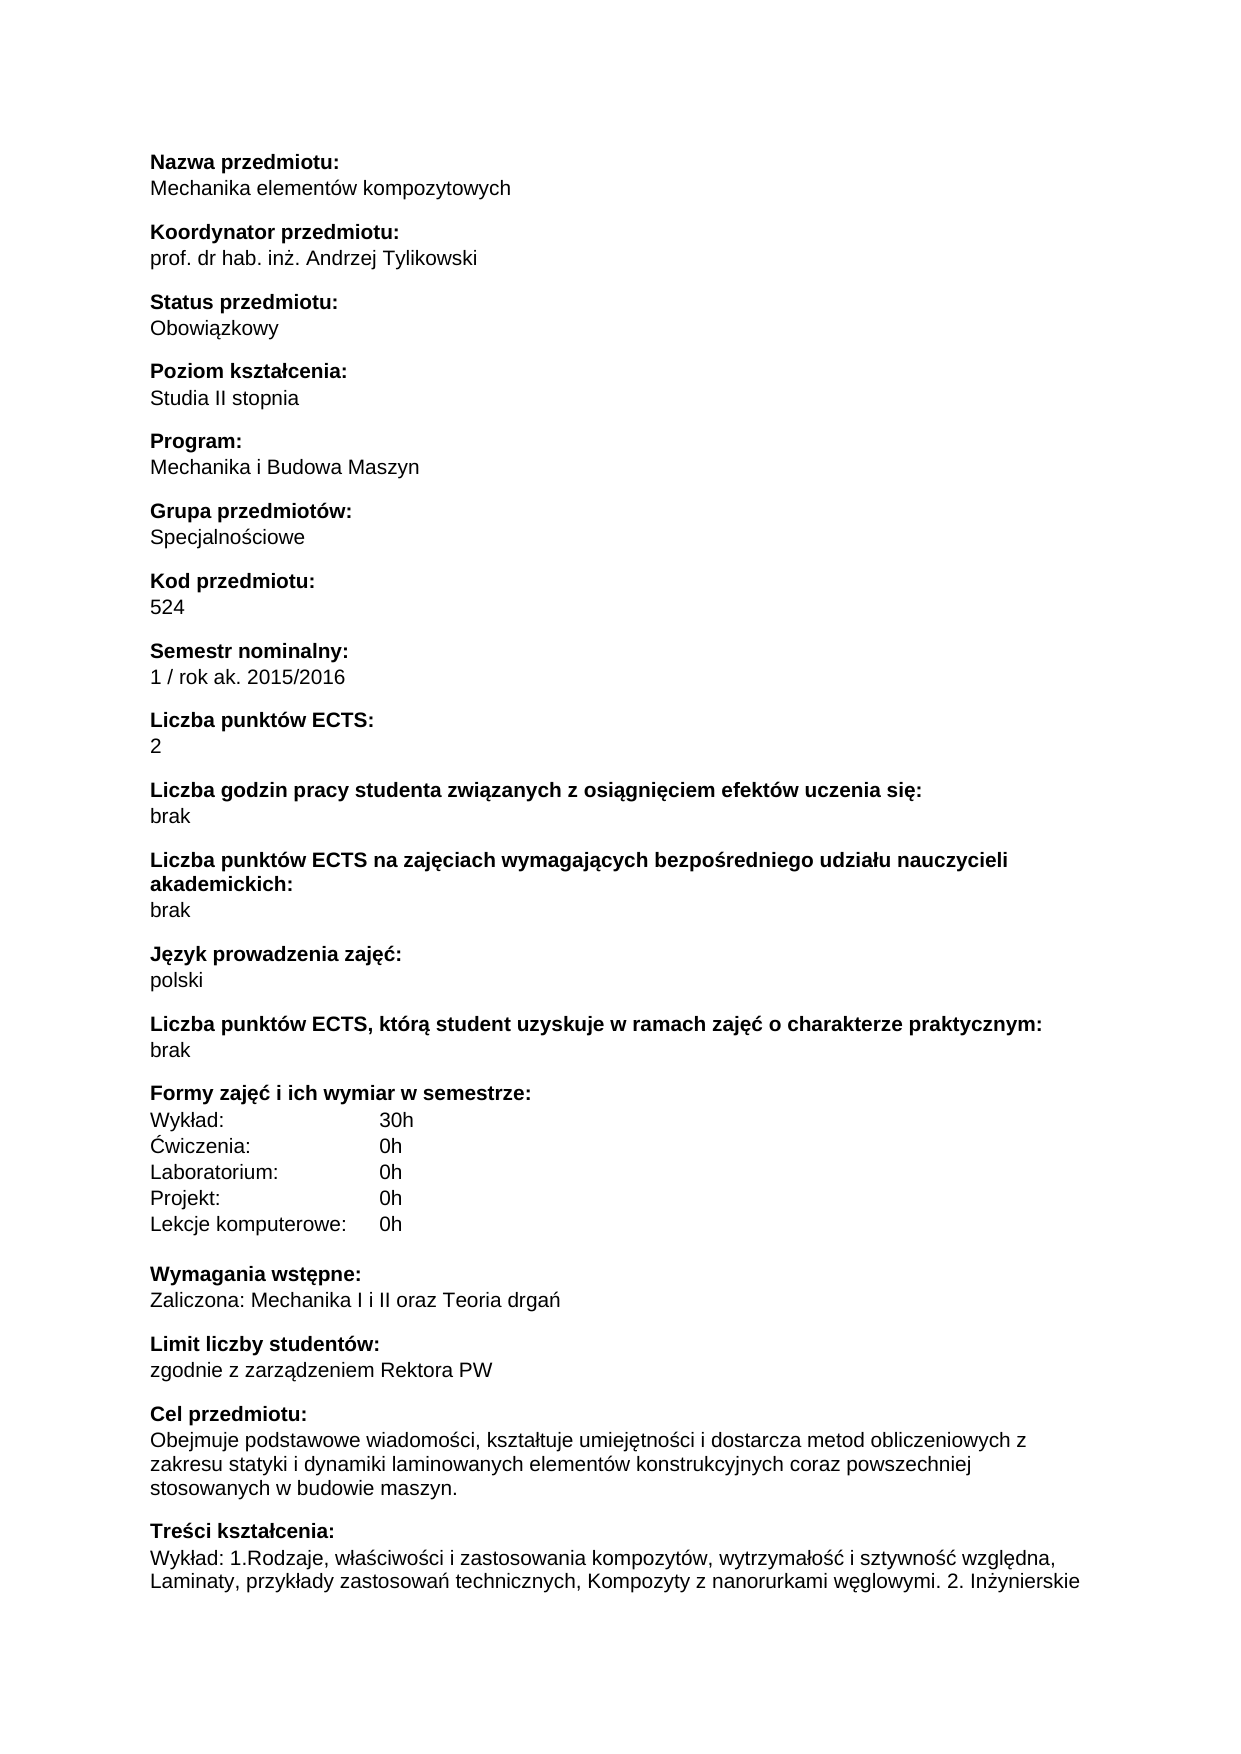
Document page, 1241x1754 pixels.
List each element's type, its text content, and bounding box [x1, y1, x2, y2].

table_cell Lekcje komputerowe: [140, 1212, 367, 1236]
text Cel przedmiotu: [150, 1402, 1090, 1426]
text Grupa przedmiotów: [150, 499, 1090, 523]
text Liczba punktów ECTS: [150, 708, 1090, 732]
table_cell 0h [369, 1184, 597, 1210]
text Program: [150, 429, 1090, 453]
text Status przedmiotu: [150, 289, 1090, 313]
text Treści kształcenia: [150, 1519, 1090, 1543]
text Liczba godzin pracy studenta związanych z osiągnięciem efektów uczenia się: [150, 778, 1090, 802]
table_cell 0h [369, 1132, 597, 1158]
text Kod przedmiotu: [150, 569, 1090, 593]
text Nazwa przedmiotu: [150, 150, 1090, 174]
text Poziom kształcenia: [150, 359, 1090, 383]
text Język prowadzenia zajęć: [150, 942, 1090, 966]
table_header Wykład: [140, 1108, 367, 1132]
text Specjalnościowe [150, 525, 1090, 549]
text brak [150, 804, 1090, 828]
table_cell Ćwiczenia: [140, 1134, 367, 1158]
text brak [150, 1037, 1090, 1061]
table_cell 0h [369, 1158, 597, 1184]
text Semestr nominalny: [150, 638, 1090, 662]
text Mechanika elementów kompozytowych [150, 176, 1090, 200]
table_cell Projekt: [140, 1186, 367, 1210]
text Obowiązkowy [150, 316, 1090, 339]
text Formy zajęć i ich wymiar w semestrze: [150, 1081, 1090, 1105]
text 1 / rok ak. 2015/2016 [150, 664, 1090, 688]
text polski [150, 968, 1090, 992]
text 2 [150, 734, 1090, 758]
text prof. dr hab. inż. Andrzej Tylikowski [150, 246, 1090, 270]
text Zaliczona: Mechanika I i II oraz Teoria drgań [150, 1288, 1090, 1312]
text Mechanika i Budowa Maszyn [150, 455, 1090, 479]
table_cell 0h [369, 1210, 597, 1236]
text 524 [150, 595, 1090, 619]
text Studia II stopnia [150, 385, 1090, 409]
text zgodnie z zarządzeniem Rektora PW [150, 1358, 1090, 1382]
text brak [150, 898, 1090, 922]
text Liczba punktów ECTS na zajęciach wymagających bezpośredniego udziału nauczycieli akademickich: [150, 848, 1090, 896]
text Wymagania wstępne: [150, 1262, 1090, 1286]
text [150, 1545, 1090, 1593]
text Koordynator przedmiotu: [150, 220, 1090, 244]
text Limit liczby studentów: [150, 1332, 1090, 1356]
text Obejmuje podstawowe wiadomości, kształtuje umiejętności i dostarcza metod obliczeniowych z zakresu statyki i dynamiki laminowanych elementów konstrukcyjnych coraz powszechniej stosowanych w budowie maszyn. [150, 1428, 1090, 1499]
table_header 30h [369, 1108, 597, 1132]
table_cell Laboratorium: [140, 1160, 367, 1184]
text Liczba punktów ECTS, którą student uzyskuje w ramach zajęć o charakterze praktycznym: [150, 1011, 1090, 1035]
